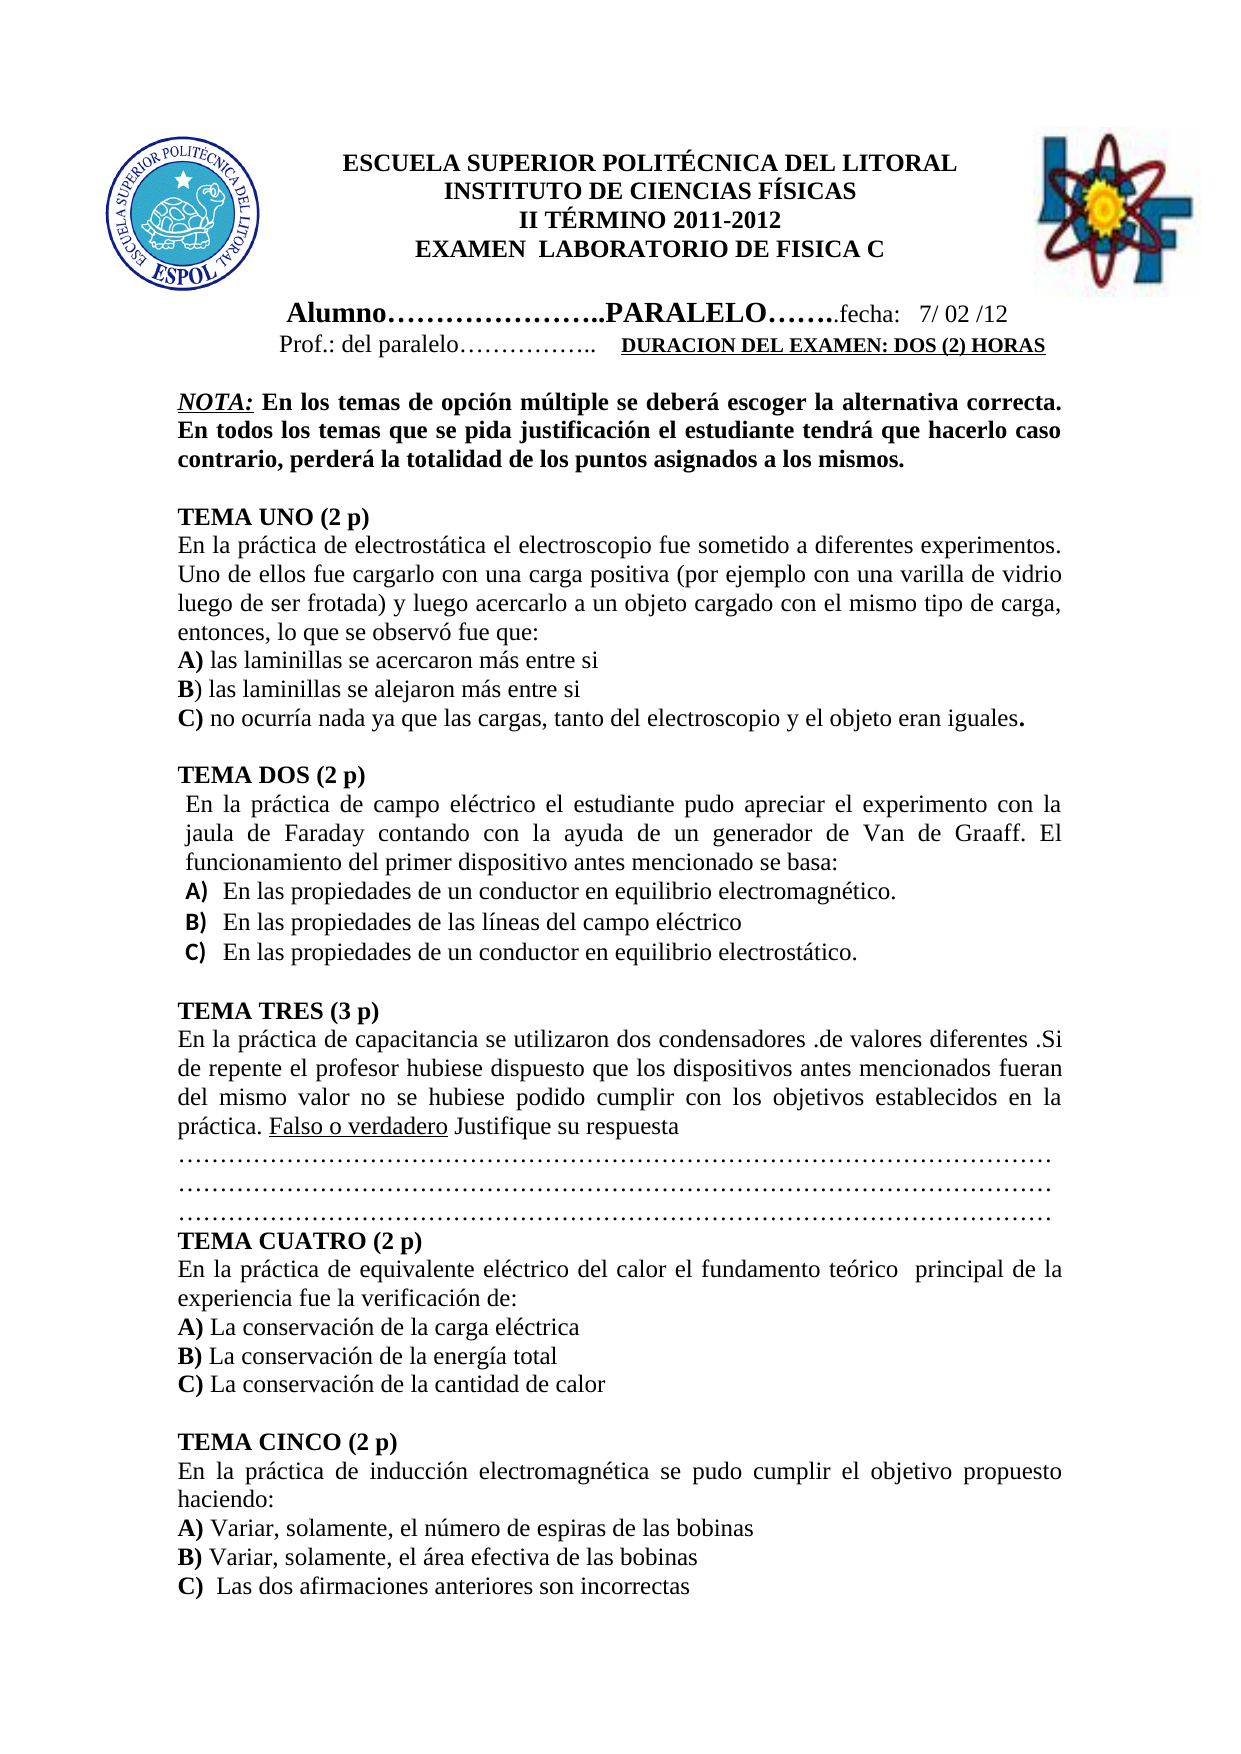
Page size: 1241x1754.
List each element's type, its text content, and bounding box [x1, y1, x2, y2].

picture [1032, 127, 1202, 297]
text En la práctica de campo eléctrico el estudiante pudo apreciar el experimento con la jaula de Faraday contando con la ayuda de un generador de Van de Graaff. El funcionamiento del primer dispositivo antes mencionado se basa: [185, 789, 1063, 875]
picture [98, 129, 268, 297]
text A) La conservación de la carga eléctrica [177, 1312, 1063, 1341]
text INSTITUTO DE CIENCIAS FÍSICAS [268, 176, 1032, 205]
text TEMA UNO (2 p) [177, 502, 1063, 530]
text B) La conservación de la energía total [177, 1341, 1063, 1369]
text EXAMEN LABORATORIO DE FISICA C [268, 234, 1032, 263]
text TEMA TRES (3 p) [177, 996, 1063, 1024]
text ESCUELA SUPERIOR POLITÉCNICA DEL LITORAL [268, 148, 1032, 176]
text En la práctica de capacitancia se utilizaron dos condensadores .de valores diferentes .Si de repente el profesor hubiese dispuesto que los dispositivos antes mencionados fueran del mismo valor no se hubiese podido cumplir con los objetivos establecidos en la práctica. Falso o verdadero Justifique su respuesta [177, 1024, 1063, 1139]
text C) La conservación de la cantidad de calor [177, 1369, 1063, 1398]
text En la práctica de electrostática el electroscopio fue sometido a diferentes experimentos. Uno de ellos fue cargarlo con una carga positiva (por ejemplo con una varilla de vidrio luego de ser frotada) y luego acercarlo a un objeto cargado con el mismo tipo de carga, entonces, lo que se observó fue que: [177, 530, 1063, 645]
list En las propiedades de un conductor en equilibrio electromagnético. [185, 875, 1063, 906]
text TEMA CUATRO (2 p) [177, 1226, 1063, 1254]
text NOTA: En los temas de opción múltiple se deberá escoger la alternativa correcta. En todos los temas que se pida justificación el estudiante tendrá que hacerlo caso contrario, perderá la totalidad de los puntos asignados a los mismos. [177, 387, 1063, 473]
text B) las laminillas se alejaron más entre si [177, 674, 1063, 703]
text En la práctica de inducción electromagnética se pudo cumplir el objetivo propuesto haciendo: [177, 1456, 1063, 1513]
list Alumno…………………..PARALELO……..fecha: 7/ 02 /12 [148, 296, 1063, 329]
text TEMA CINCO (2 p) [177, 1427, 1063, 1456]
text A) Variar, solamente, el número de espiras de las bobinas [177, 1513, 1063, 1542]
text A) las laminillas se acercaron más entre si [177, 645, 1063, 674]
text B) Variar, solamente, el área efectiva de las bobinas [177, 1542, 1063, 1571]
text TEMA DOS (2 p) [177, 760, 1063, 789]
list Prof.: del paralelo…………….. DURACION DEL EXAMEN: DOS (2) HORAS [148, 329, 1063, 358]
text C) Las dos afirmaciones anteriores son incorrectas [177, 1571, 1063, 1599]
text II TÉRMINO 2011-2012 [268, 205, 1032, 234]
list En las propiedades de un conductor en equilibrio electrostático. [185, 936, 1063, 967]
list En las propiedades de las líneas del campo eléctrico [185, 906, 1063, 936]
text C) no ocurría nada ya que las cargas, tanto del electroscopio y el objeto eran iguales. [177, 703, 1063, 732]
text ……………………………………………………………………………………………………………………………………………………………………………………………………………………………………………………………………………………… [177, 1139, 1063, 1226]
text En la práctica de equivalente eléctrico del calor el fundamento teórico principal de la experiencia fue la verificación de: [177, 1254, 1063, 1312]
